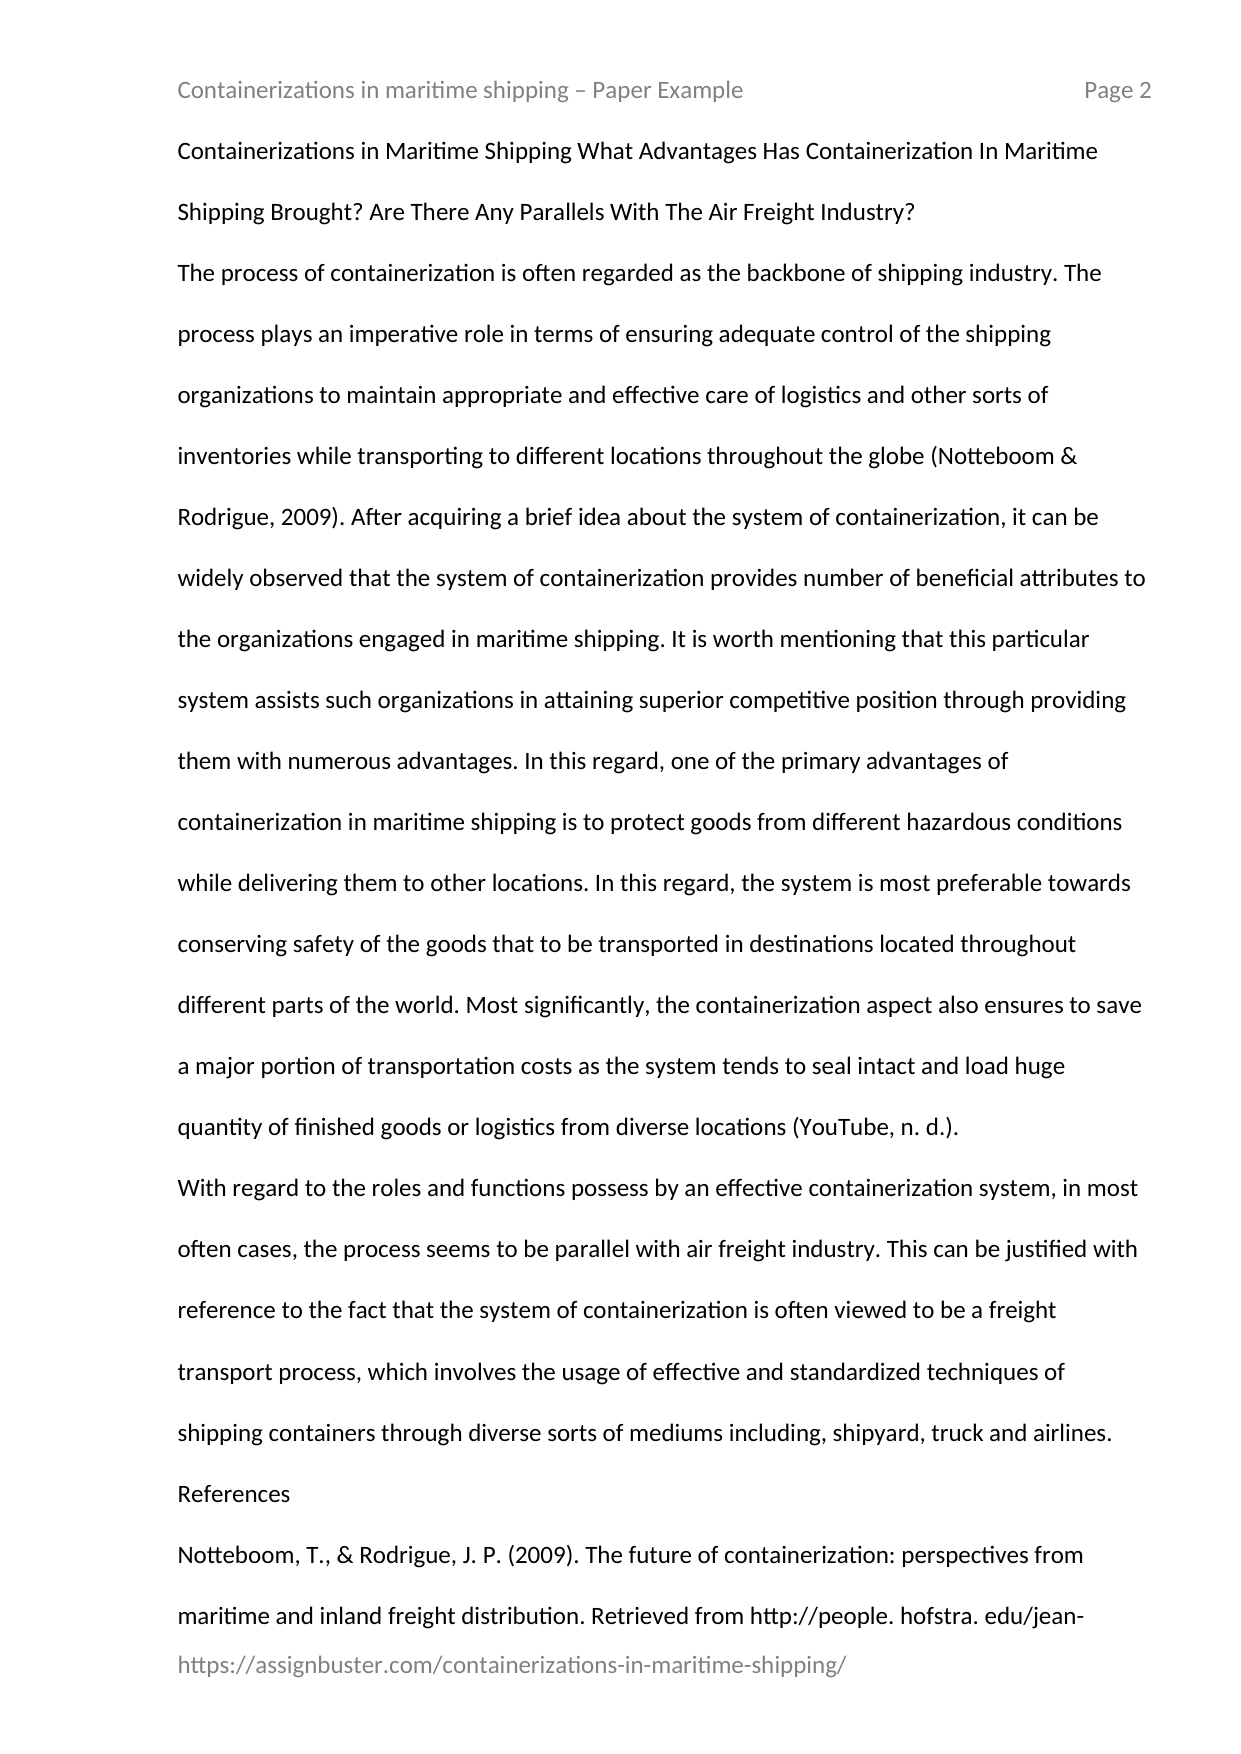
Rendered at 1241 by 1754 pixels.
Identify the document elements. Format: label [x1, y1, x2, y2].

text [177, 135, 1152, 1630]
